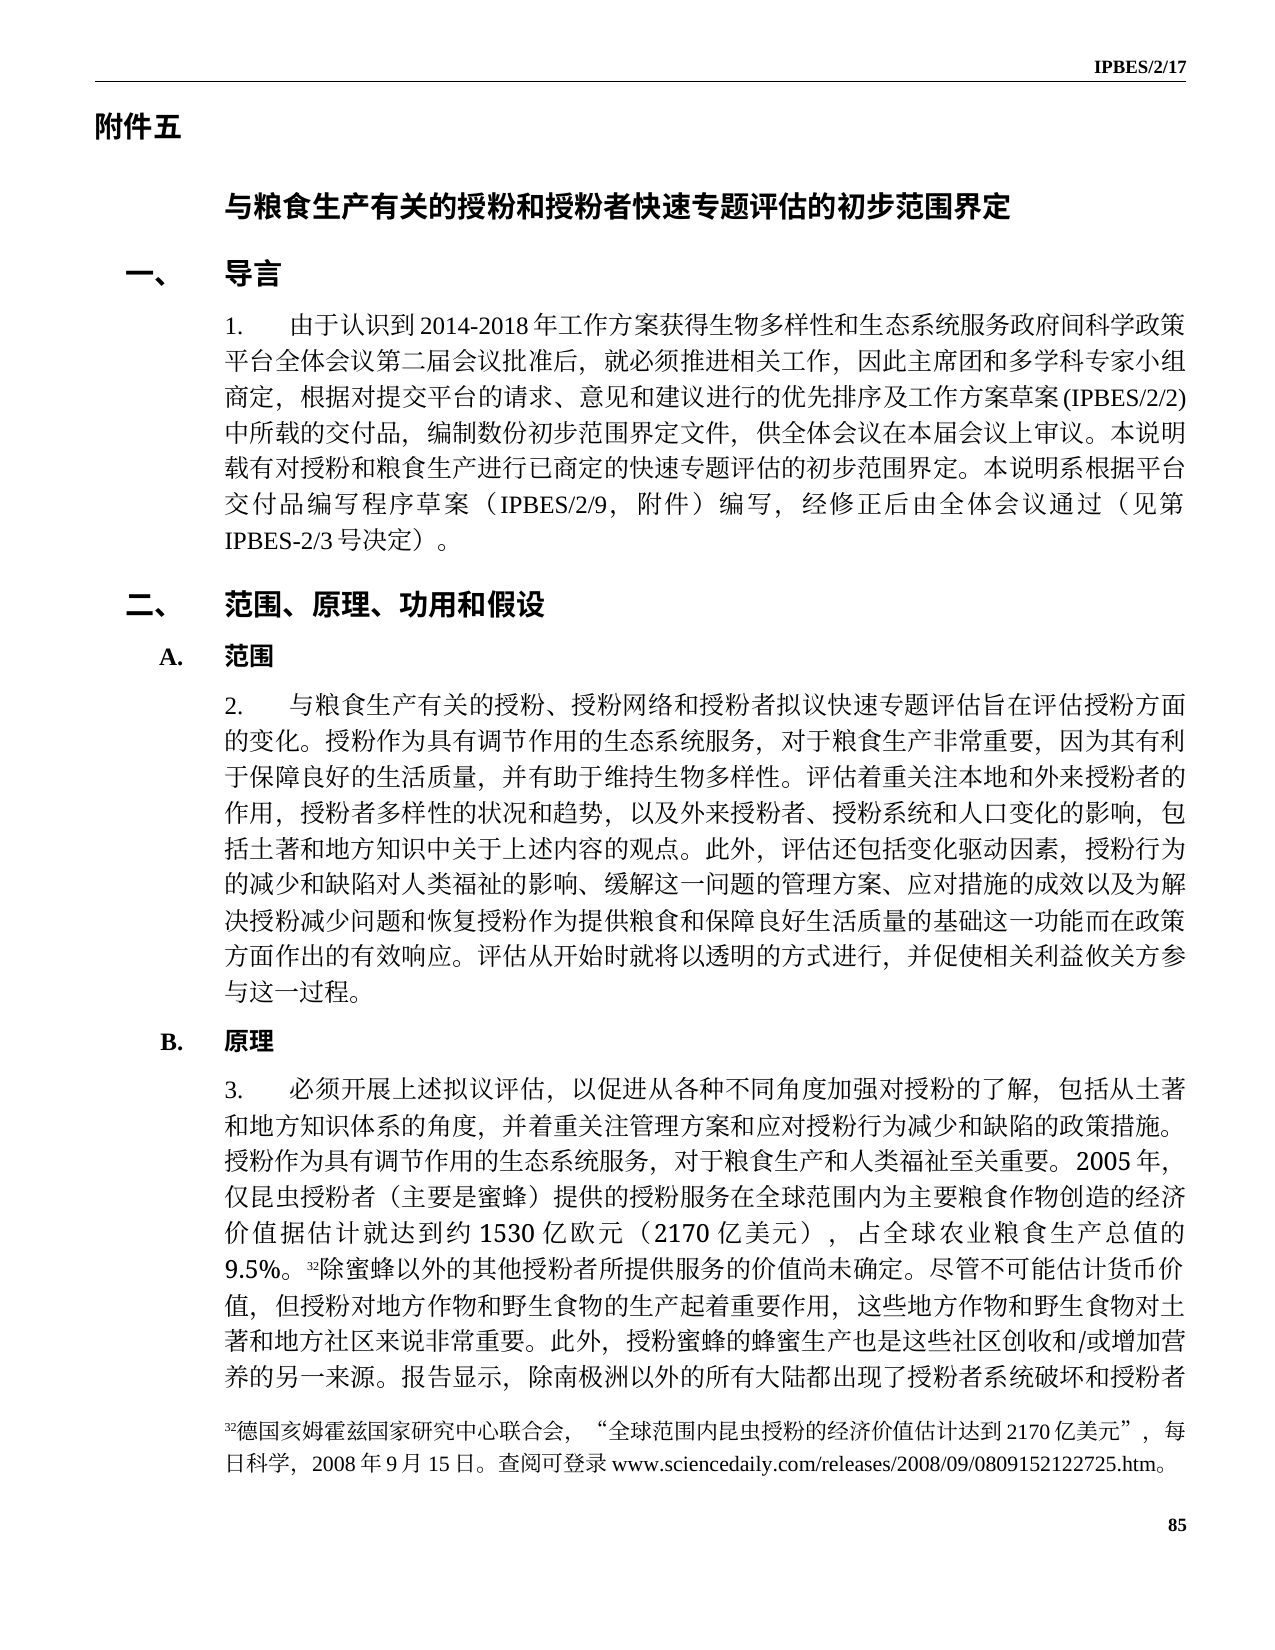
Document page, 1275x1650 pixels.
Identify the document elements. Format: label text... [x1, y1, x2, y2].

text 1. 由于认识到2014-2018年工作方案获得生物多样性和生态系统服务政府间科学政策平台全体会议第二届会议批准后，就必须推进相关工作，因此主席团和多学科专家小组商定，根据对提交平台的请求、意见和建议进行的优先排序及工作方案草案(IPBES/2/2)中所载的交付品，编制数份初步范围界定文件，供全体会议在本届会议上审议。本说明载有对授粉和粮食生产进行已商定的快速专题评估的初步范围界定。本说明系根据平台交付品编写程序草案（IPBES/2/9，附件）编写，经修正后由全体会议通过（见第IPBES-2/3号决定）。 [224, 305, 1186, 557]
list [224, 1070, 1186, 1394]
text 附件五 [94, 103, 1186, 146]
title 与粮食生产有关的授粉和授粉者快速专题评估的初步范围界定 [224, 183, 1186, 226]
text 二、 范围、原理、功用和假设 [94, 582, 1157, 624]
text 一、 导言 [94, 251, 1157, 293]
text 2. 与粮食生产有关的授粉、授粉网络和授粉者拟议快速专题评估旨在评估授粉方面的变化。授粉作为具有调节作用的生态系统服务，对于粮食生产非常重要，因为其有利于保障良好的生活质量，并有助于维持生物多样性。评估着重关注本地和外来授粉者的作用，授粉者多样性的状况和趋势，以及外来授粉者、授粉系统和人口变化的影响，包括土著和地方知识中关于上述内容的观点。此外，评估还包括变化驱动因素，授粉行为的减少和缺陷对人类福祉的影响、缓解这一问题的管理方案、应对措施的成效以及为解决授粉减少问题和恢复授粉作为提供粮食和保障良好生活质量的基础这一功能而在政策方面作出的有效响应。评估从开始时就将以透明的方式进行，并促使相关利益攸关方参与这一过程。 [224, 686, 1186, 1009]
text B. 原理 [94, 1021, 1157, 1058]
text A. 范围 [94, 637, 1157, 673]
